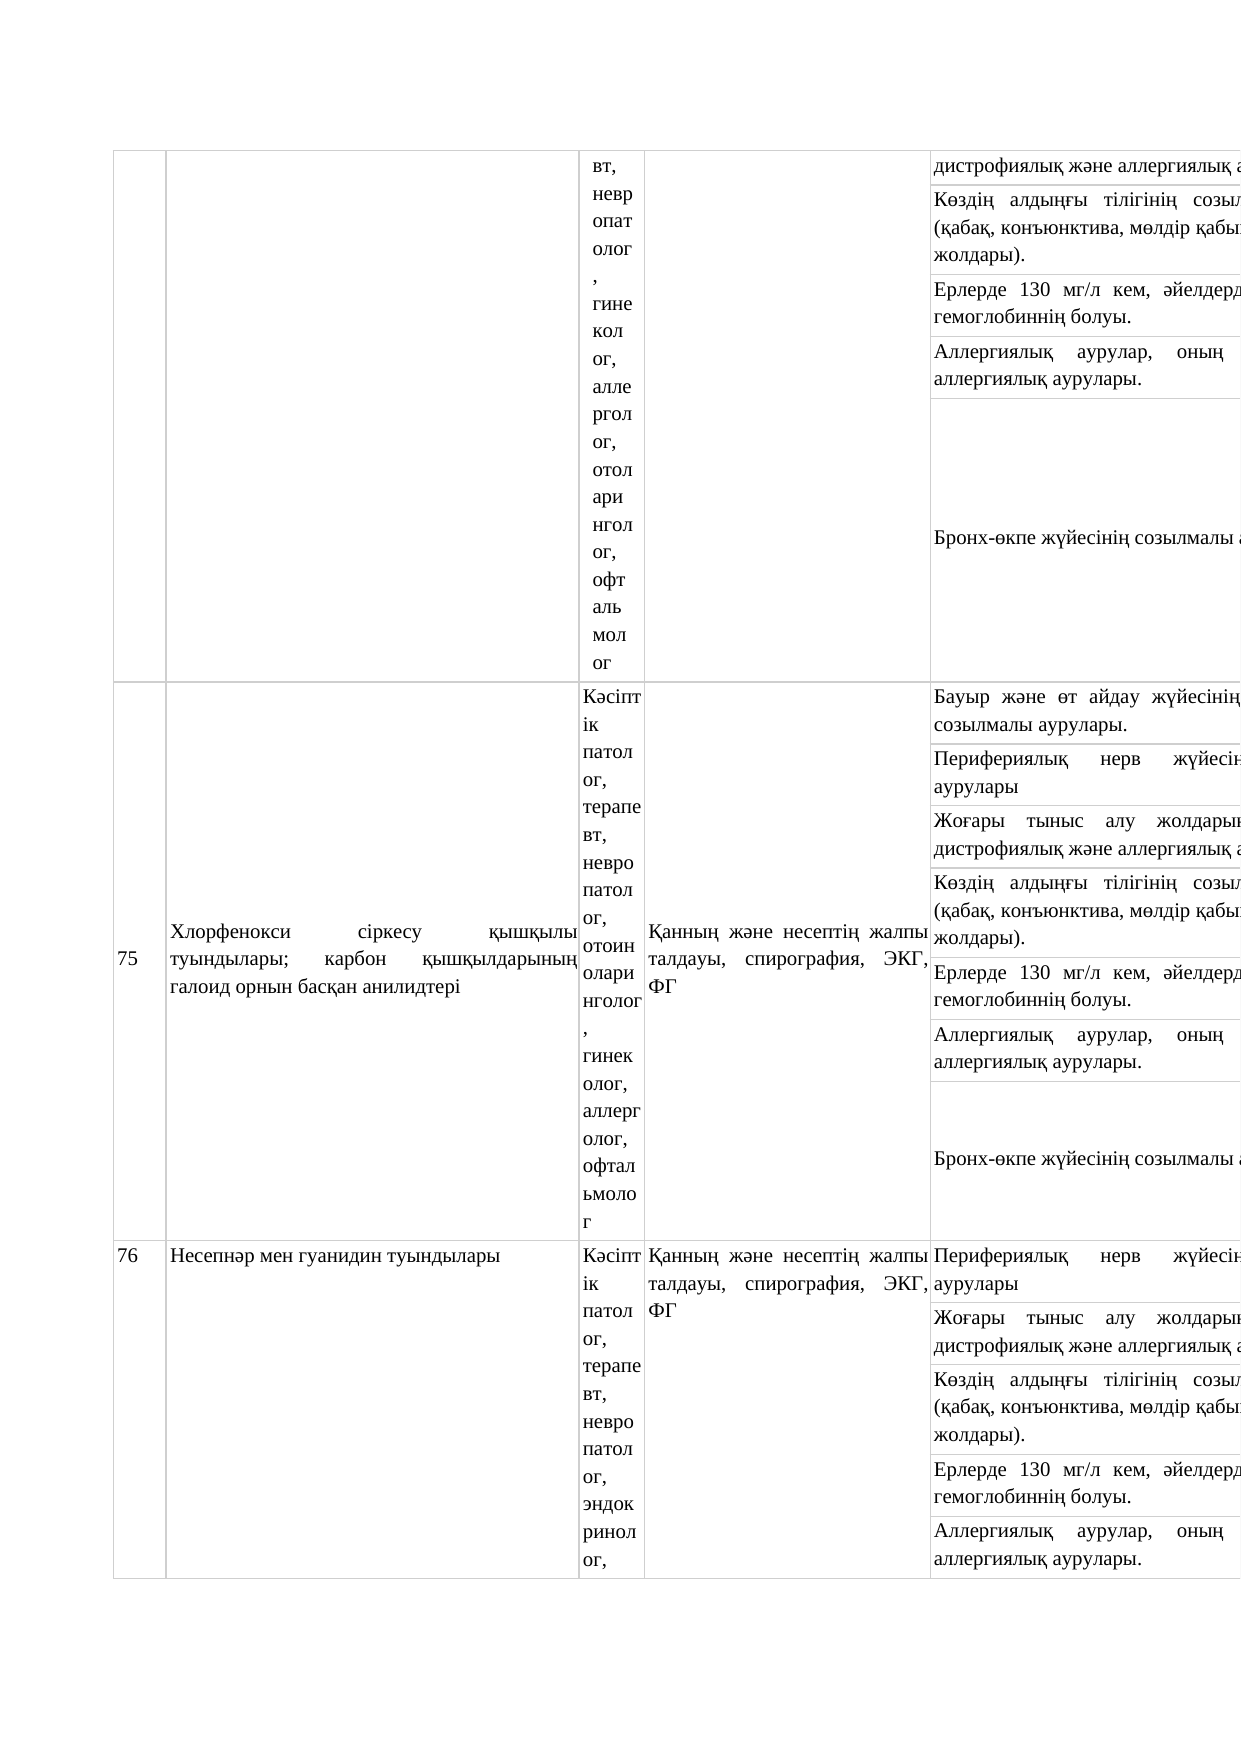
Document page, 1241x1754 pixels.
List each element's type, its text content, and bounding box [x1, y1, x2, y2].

table_cell Жоғары тыныс алу жолдарының жан-жақты дистрофиялық және аллергиялық аурулары. [931, 1303, 1240, 1364]
table_cell Көздің алдыңғы тілігінің созылмалы аурулары (қабақ, конъюнктива, мөлдір қабықша, жас шығару жолдары). [931, 869, 1240, 957]
table_cell Перифериялық нерв жүйесінің созылмалы аурулары [931, 745, 1240, 805]
table_cell Кәсіптік патолог, терапевт, невропатолог, эндокринолог, гинеколог, аллерголог, отоларинголог, офтальмолог [580, 1241, 644, 1578]
table_cell Жоғары тыныс алу жолдарының жан-жақты дистрофиялық және аллергиялық аурулары. [931, 806, 1240, 867]
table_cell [931, 151, 1240, 184]
table_cell 76 [114, 1241, 165, 1578]
table_cell Аллергиялық аурулар, оның ішінде терінің аллергиялық аурулары. [931, 1020, 1240, 1081]
table_cell Ерлерде 130 мг/л кем, әйелдерде 120 мг/л кем гемоглобиннің болуы. [931, 1455, 1240, 1516]
table_cell Қанның және несептің жалпы талдауы, спирография, ЭКГ, ФГ [645, 1241, 930, 1578]
table_cell Аллергиялық аурулар, оның ішінде терінің аллергиялық аурулары. [931, 337, 1240, 398]
table_cell Кәсіптік патолог, терапевт, невропатолог, отоиноларинголог, гинеколог, аллерголог, офтальмолог [580, 683, 644, 1240]
table_cell Аллергиялық аурулар, оның ішінде терінің аллергиялық аурулары. [931, 1517, 1240, 1578]
table_cell Ерлерде 130 мг/л кем, әйелдерде 120 мг/л кем гемоглобиннің болуы. [931, 958, 1240, 1019]
table_cell Несепнәр мен гуанидин туындылары [167, 1241, 578, 1578]
table_cell Көздің алдыңғы тілігінің созылмалы аурулары (қабақ, конъюнктива, мөлдір қабықша, жас шығару жолдары). [931, 1365, 1240, 1454]
table_cell Қанның және несептің жалпы талдауы, спирография, ЭКГ, ФГ [645, 683, 930, 1240]
table_cell Бронх-өкпе жүйесінің созылмалы аурулары [931, 399, 1240, 681]
table_cell 75 [114, 683, 165, 1240]
table_cell Бауыр және өт айдау жүйесінің жиі асқынатын созылмалы аурулары. [931, 683, 1240, 743]
table_cell Бронх-өкпе жүйесінің созылмалы аурулары [931, 1082, 1240, 1240]
table_cell Хлорфенокси сіркесу қышқылы туындылары; карбон қышқылдарының галоид орнын басқан анилидтері [167, 683, 578, 1240]
table_cell Ерлерде 130 мг/л кем, әйелдерде 120 мг/л кем гемоглобиннің болуы. [931, 275, 1240, 336]
table_cell Перифериялық нерв жүйесінің созылмалы аурулары [931, 1241, 1240, 1302]
table_cell Көздің алдыңғы тілігінің созылмалы аурулары (қабақ, конъюнктива, мөлдір қабықша, жас шығару жолдары). [931, 186, 1240, 274]
